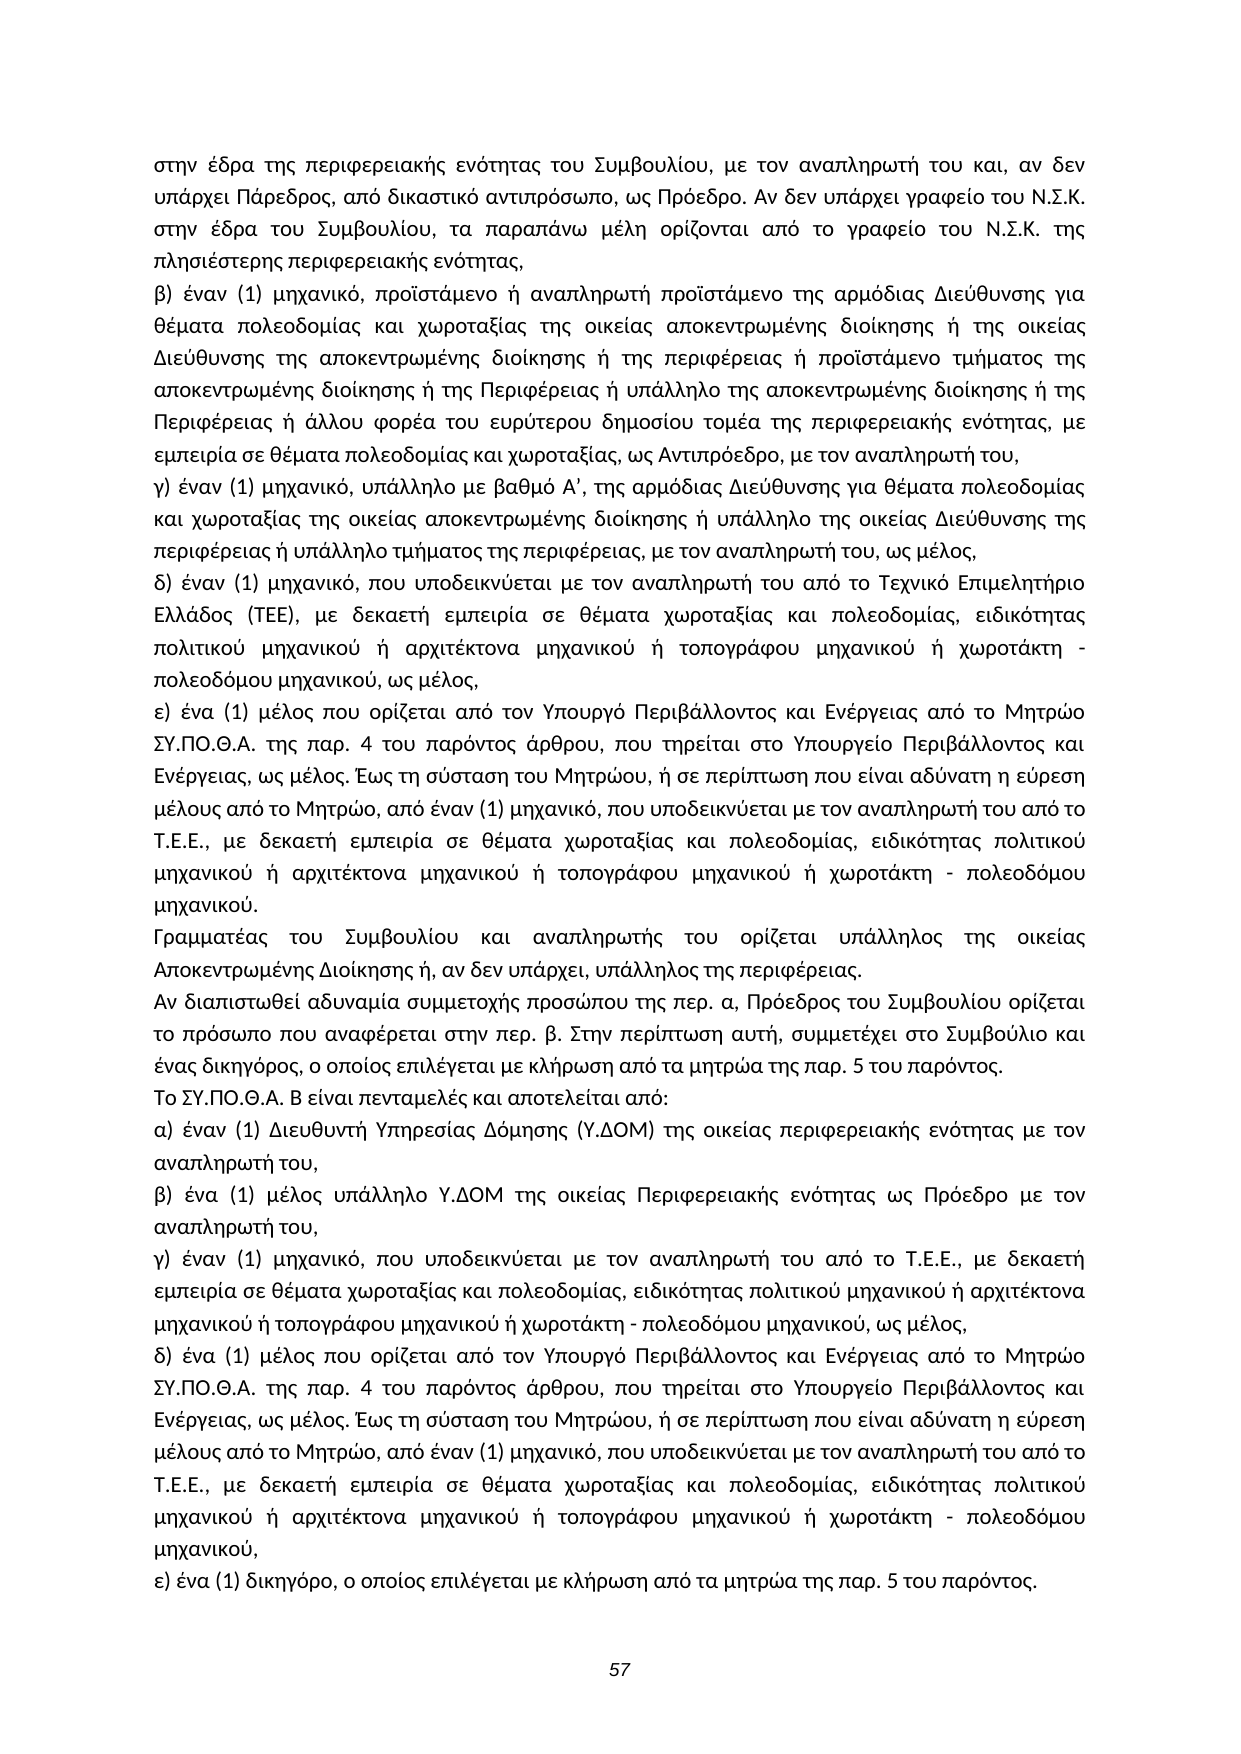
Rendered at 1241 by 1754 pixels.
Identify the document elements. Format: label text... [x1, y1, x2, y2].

text γ) έναν (1) μηχανικό, υπάλληλο με βαθμό Α’, της αρμόδιας Διεύθυνσης για θέματα πολεοδομίας και χωροταξίας της οικείας αποκεντρωμένης διοίκησης ή υπάλληλο της οικείας Διεύθυνσης της περιφέρειας ή υπάλληλο τμήματος της περιφέρειας, με τον αναπληρωτή του, ως μέλος, [153, 472, 1087, 564]
text Αν διαπιστωθεί αδυναμία συμμετοχής προσώπου της περ. α, Πρόεδρος του Συμβουλίου ορίζεται το πρόσωπο που αναφέρεται στην περ. β. Στην περίπτωση αυτή, συμμετέχει στο Συμβούλιο και ένας δικηγόρος, ο οποίος επιλέγεται με κλήρωση από τα μητρώα της παρ. 5 του παρόντος. [153, 987, 1087, 1079]
text δ) ένα (1) μέλος που ορίζεται από τον Υπουργό Περιβάλλοντος και Ενέργειας από το Μητρώο ΣΥ.ΠΟ.Θ.Α. της παρ. 4 του παρόντος άρθρου, που τηρείται στο Υπουργείο Περιβάλλοντος και Ενέργειας, ως μέλος. Έως τη σύσταση του Μητρώου, ή σε περίπτωση που είναι αδύνατη η εύρεση μέλους από το Μητρώο, από έναν (1) μηχανικό, που υποδεικνύεται με τον αναπληρωτή του από το Τ.Ε.Ε., με δεκαετή εμπειρία σε θέματα χωροταξίας και πολεοδομίας, ειδικότητας πολιτικού μηχανικού ή αρχιτέκτονα μηχανικού ή τοπογράφου μηχανικού ή χωροτάκτη - πολεοδόμου μηχανικού, [153, 1341, 1087, 1562]
text ε) ένα (1) δικηγόρο, ο οποίος επιλέγεται με κλήρωση από τα μητρώα της παρ. 5 του παρόντος. [153, 1566, 1087, 1594]
text Γραμματέας του Συμβουλίου και αναπληρωτής του ορίζεται υπάλληλος της οικείας Αποκεντρωμένης Διοίκησης ή, αν δεν υπάρχει, υπάλληλος της περιφέρειας. [153, 922, 1087, 983]
text δ) έναν (1) μηχανικό, που υποδεικνύεται με τον αναπληρωτή του από το Τεχνικό Επιμελητήριο Ελλάδος (ΤΕΕ), με δεκαετή εμπειρία σε θέματα χωροταξίας και πολεοδομίας, ειδικότητας πολιτικού μηχανικού ή αρχιτέκτονα μηχανικού ή τοπογράφου μηχανικού ή χωροτάκτη - πολεοδόμου μηχανικού, ως μέλος, [153, 568, 1087, 693]
text β) ένα (1) μέλος υπάλληλο Υ.ΔΟΜ της οικείας Περιφερειακής ενότητας ως Πρόεδρο με τον αναπληρωτή του, [153, 1180, 1087, 1240]
text Το ΣΥ.ΠΟ.Θ.Α. Β είναι πενταμελές και αποτελείται από: [153, 1083, 1087, 1111]
text ε) ένα (1) μέλος που ορίζεται από τον Υπουργό Περιβάλλοντος και Ενέργειας από το Μητρώο ΣΥ.ΠΟ.Θ.Α. της παρ. 4 του παρόντος άρθρου, που τηρείται στο Υπουργείο Περιβάλλοντος και Ενέργειας, ως μέλος. Έως τη σύσταση του Μητρώου, ή σε περίπτωση που είναι αδύνατη η εύρεση μέλους από το Μητρώο, από έναν (1) μηχανικό, που υποδεικνύεται με τον αναπληρωτή του από το Τ.Ε.Ε., με δεκαετή εμπειρία σε θέματα χωροταξίας και πολεοδομίας, ειδικότητας πολιτικού μηχανικού ή αρχιτέκτονα μηχανικού ή τοπογράφου μηχανικού ή χωροτάκτη - πολεοδόμου μηχανικού. [153, 697, 1087, 918]
text γ) έναν (1) μηχανικό, που υποδεικνύεται με τον αναπληρωτή του από το Τ.Ε.Ε., με δεκαετή εμπειρία σε θέματα χωροταξίας και πολεοδομίας, ειδικότητας πολιτικού μηχανικού ή αρχιτέκτονα μηχανικού ή τοπογράφου μηχανικού ή χωροτάκτη - πολεοδόμου μηχανικού, ως μέλος, [153, 1244, 1087, 1337]
text α) έναν (1) Διευθυντή Υπηρεσίας Δόμησης (Υ.ΔΟΜ) της οικείας περιφερειακής ενότητας με τον αναπληρωτή του, [153, 1116, 1087, 1176]
text β) έναν (1) μηχανικό, προϊστάμενο ή αναπληρωτή προϊστάμενο της αρμόδιας Διεύθυνσης για θέματα πολεοδομίας και χωροταξίας της οικείας αποκεντρωμένης διοίκησης ή της οικείας Διεύθυνσης της αποκεντρωμένης διοίκησης ή της περιφέρειας ή προϊστάμενο τμήματος της αποκεντρωμένης διοίκησης ή της Περιφέρειας ή υπάλληλο της αποκεντρωμένης διοίκησης ή της Περιφέρειας ή άλλου φορέα του ευρύτερου δημοσίου τομέα της περιφερειακής ενότητας, με εμπειρία σε θέματα πολεοδομίας και χωροταξίας, ως Αντιπρόεδρο, με τον αναπληρωτή του, [153, 279, 1087, 468]
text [153, 150, 1087, 274]
